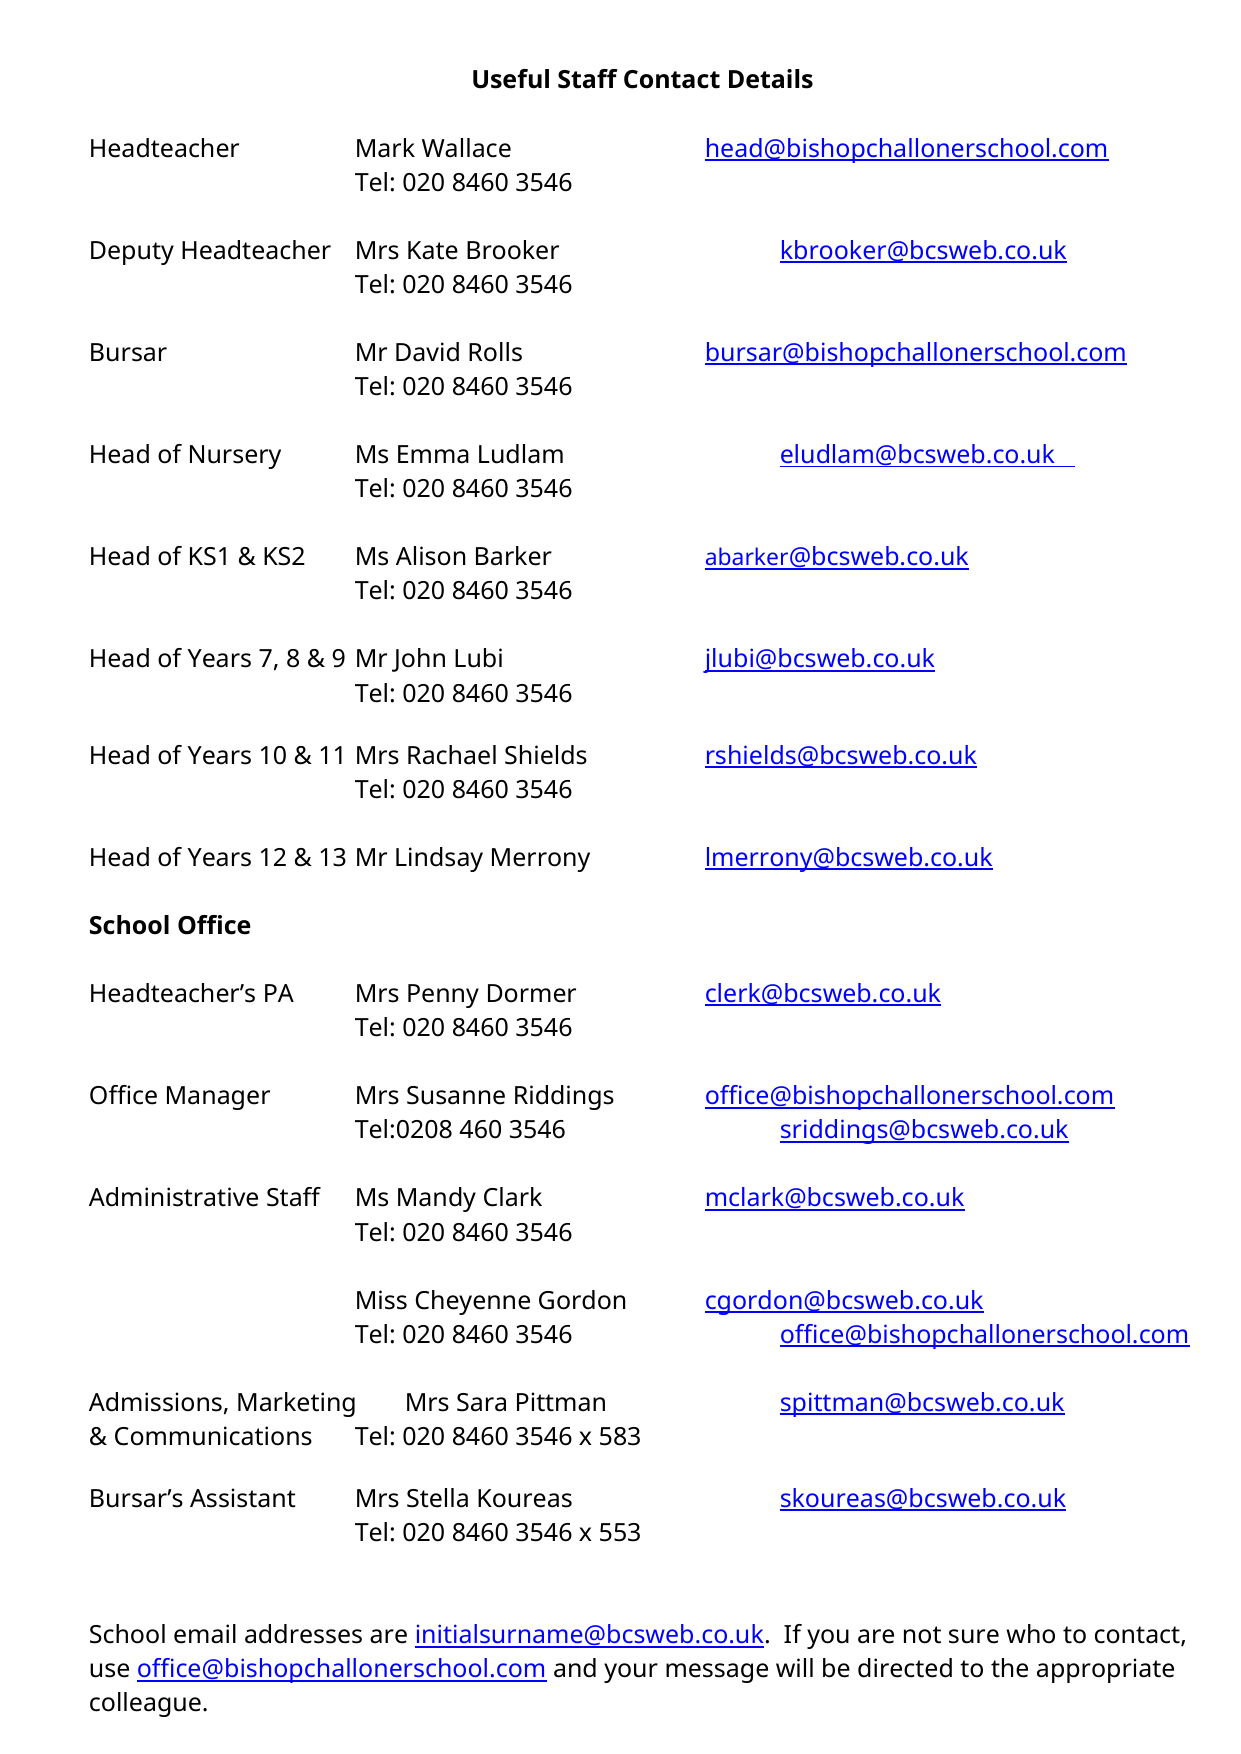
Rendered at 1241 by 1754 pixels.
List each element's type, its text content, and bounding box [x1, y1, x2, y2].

text Tel: 020 8460 3546 office@bishopchallonerschool.com [89, 1316, 1196, 1350]
text Head of Nursery Ms Emma Ludlam eludlam@bcsweb.co.uk [89, 437, 1196, 471]
text Tel: 020 8460 3546 [89, 471, 1196, 505]
text Head of KS1 & KS2 Ms Alison Barker abarker@bcsweb.co.uk [89, 539, 1196, 573]
text Tel: 020 8460 3546 [89, 1214, 1196, 1248]
text Tel: 020 8460 3546 [89, 266, 1196, 301]
text School Office [89, 908, 1196, 942]
text Office Manager Mrs Susanne Riddings office@bishopchallonerschool.com [89, 1078, 1196, 1112]
text Tel: 020 8460 3546 x 553 [89, 1515, 1196, 1549]
text Tel:0208 460 3546 sriddings@bcsweb.co.uk [89, 1112, 1196, 1146]
text Admissions, Marketing Mrs Sara Pittman spittman@bcsweb.co.uk [89, 1384, 1196, 1418]
text Headteacher’s PA Mrs Penny Dormer clerk@bcsweb.co.uk [89, 976, 1196, 1010]
text Tel: 020 8460 3546 [29, 1010, 1196, 1044]
text Tel: 020 8460 3546 [89, 573, 1196, 607]
text Administrative Staff Ms Mandy Clark mclark@bcsweb.co.uk [89, 1180, 1196, 1214]
text Tel: 020 8460 3546 [89, 675, 1196, 709]
text Bursar’s Assistant Mrs Stella Koureas skoureas@bcsweb.co.uk [89, 1481, 1196, 1515]
text Tel: 020 8460 3546 [89, 164, 1196, 198]
text Bursar Mr David Rolls bursar@bishopchallonerschool.com [89, 334, 1196, 369]
text Head of Years 10 & 11 Mrs Rachael Shields rshields@bcsweb.co.uk [89, 737, 1196, 771]
text & Communications Tel: 020 8460 3546 x 583 [89, 1418, 1196, 1453]
text Tel: 020 8460 3546 [89, 369, 1196, 403]
text Head of Years 12 & 13 Mr Lindsay Merrony lmerrony@bcsweb.co.uk [89, 839, 1196, 873]
text Deputy Headteacher Mrs Kate Brooker kbrooker@bcsweb.co.uk [89, 232, 1196, 266]
text Headteacher Mark Wallace head@bishopchallonerschool.com [89, 130, 1196, 164]
text Tel: 020 8460 3546 [89, 771, 1196, 805]
text School email addresses are initialsurname@bcsweb.co.uk. If you are not sure who to contact, use office@bishopchallonerschool.com and your message will be directed to the appropriate colleague. [89, 1617, 1196, 1719]
text Useful Staff Contact Details [89, 62, 1196, 96]
text Miss Cheyenne Gordon cgordon@bcsweb.co.uk [89, 1282, 1196, 1316]
text Head of Years 7, 8 & 9 Mr John Lubi jlubi@bcsweb.co.uk [89, 641, 1196, 675]
